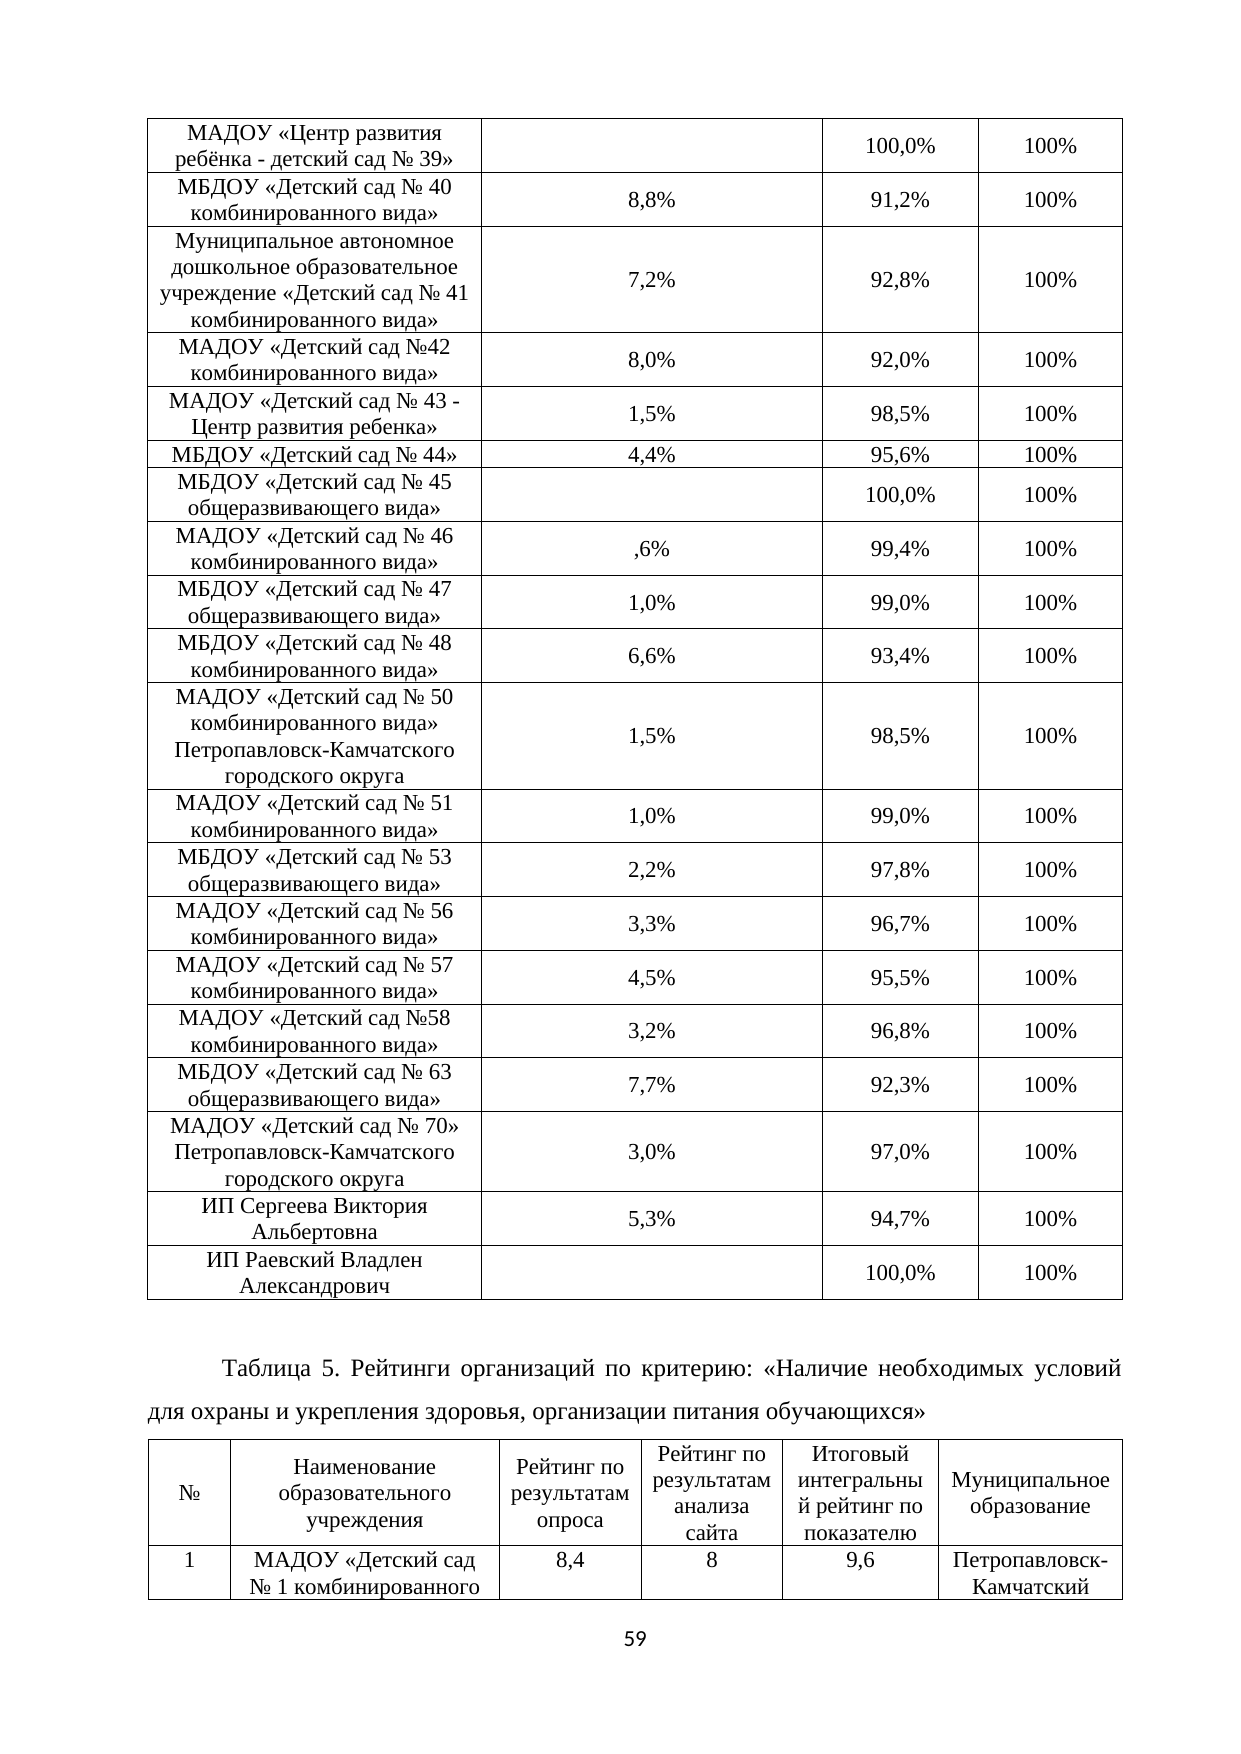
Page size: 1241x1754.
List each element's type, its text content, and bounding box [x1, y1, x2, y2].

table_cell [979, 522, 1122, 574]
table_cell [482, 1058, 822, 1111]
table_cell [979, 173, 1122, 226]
text Таблица 5. Рейтинги организаций по критерию: «Наличие необходимых условий для охраны и укрепления здоровья, организации питания обучающихся» [148, 1353, 1122, 1424]
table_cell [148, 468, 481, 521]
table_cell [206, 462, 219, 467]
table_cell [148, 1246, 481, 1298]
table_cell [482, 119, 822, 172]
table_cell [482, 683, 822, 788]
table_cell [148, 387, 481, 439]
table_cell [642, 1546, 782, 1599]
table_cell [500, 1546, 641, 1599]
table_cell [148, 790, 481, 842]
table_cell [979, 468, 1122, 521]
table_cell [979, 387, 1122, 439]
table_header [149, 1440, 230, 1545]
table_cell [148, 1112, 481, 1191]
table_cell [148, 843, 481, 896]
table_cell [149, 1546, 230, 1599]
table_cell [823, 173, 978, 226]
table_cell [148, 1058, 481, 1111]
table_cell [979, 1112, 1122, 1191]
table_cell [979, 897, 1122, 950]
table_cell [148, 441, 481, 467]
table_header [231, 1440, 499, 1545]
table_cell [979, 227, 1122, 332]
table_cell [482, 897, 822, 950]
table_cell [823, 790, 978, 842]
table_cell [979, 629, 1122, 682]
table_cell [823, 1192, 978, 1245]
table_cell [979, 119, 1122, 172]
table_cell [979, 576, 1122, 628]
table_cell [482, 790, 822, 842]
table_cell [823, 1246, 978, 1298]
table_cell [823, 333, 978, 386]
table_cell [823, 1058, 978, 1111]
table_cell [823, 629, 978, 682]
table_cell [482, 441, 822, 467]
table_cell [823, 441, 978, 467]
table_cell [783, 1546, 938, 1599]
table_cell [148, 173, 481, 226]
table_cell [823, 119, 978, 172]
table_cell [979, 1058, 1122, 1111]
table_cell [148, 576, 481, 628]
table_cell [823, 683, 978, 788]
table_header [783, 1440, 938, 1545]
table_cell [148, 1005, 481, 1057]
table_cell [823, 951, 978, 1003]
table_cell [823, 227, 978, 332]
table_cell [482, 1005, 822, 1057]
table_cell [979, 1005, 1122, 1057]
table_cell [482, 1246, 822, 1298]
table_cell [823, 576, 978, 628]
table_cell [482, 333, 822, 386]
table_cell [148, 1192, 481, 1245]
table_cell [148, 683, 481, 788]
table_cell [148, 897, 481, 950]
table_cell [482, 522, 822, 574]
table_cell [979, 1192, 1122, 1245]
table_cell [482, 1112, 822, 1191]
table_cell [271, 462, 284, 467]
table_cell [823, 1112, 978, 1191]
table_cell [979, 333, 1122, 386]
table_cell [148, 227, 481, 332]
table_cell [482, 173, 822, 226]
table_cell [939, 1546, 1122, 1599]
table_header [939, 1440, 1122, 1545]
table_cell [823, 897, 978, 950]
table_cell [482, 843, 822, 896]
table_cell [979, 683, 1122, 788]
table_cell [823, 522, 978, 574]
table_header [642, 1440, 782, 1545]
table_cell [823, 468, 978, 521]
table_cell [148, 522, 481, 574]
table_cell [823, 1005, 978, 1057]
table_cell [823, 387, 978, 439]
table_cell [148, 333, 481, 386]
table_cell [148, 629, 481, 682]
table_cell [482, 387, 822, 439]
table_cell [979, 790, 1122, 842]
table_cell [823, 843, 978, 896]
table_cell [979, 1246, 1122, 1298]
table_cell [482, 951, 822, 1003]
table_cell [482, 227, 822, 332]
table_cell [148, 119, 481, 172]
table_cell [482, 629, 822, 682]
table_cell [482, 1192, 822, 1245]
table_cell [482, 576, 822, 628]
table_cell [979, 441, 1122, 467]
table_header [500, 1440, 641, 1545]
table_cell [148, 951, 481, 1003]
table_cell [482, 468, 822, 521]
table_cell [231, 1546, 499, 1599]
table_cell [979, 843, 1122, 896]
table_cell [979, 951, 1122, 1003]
